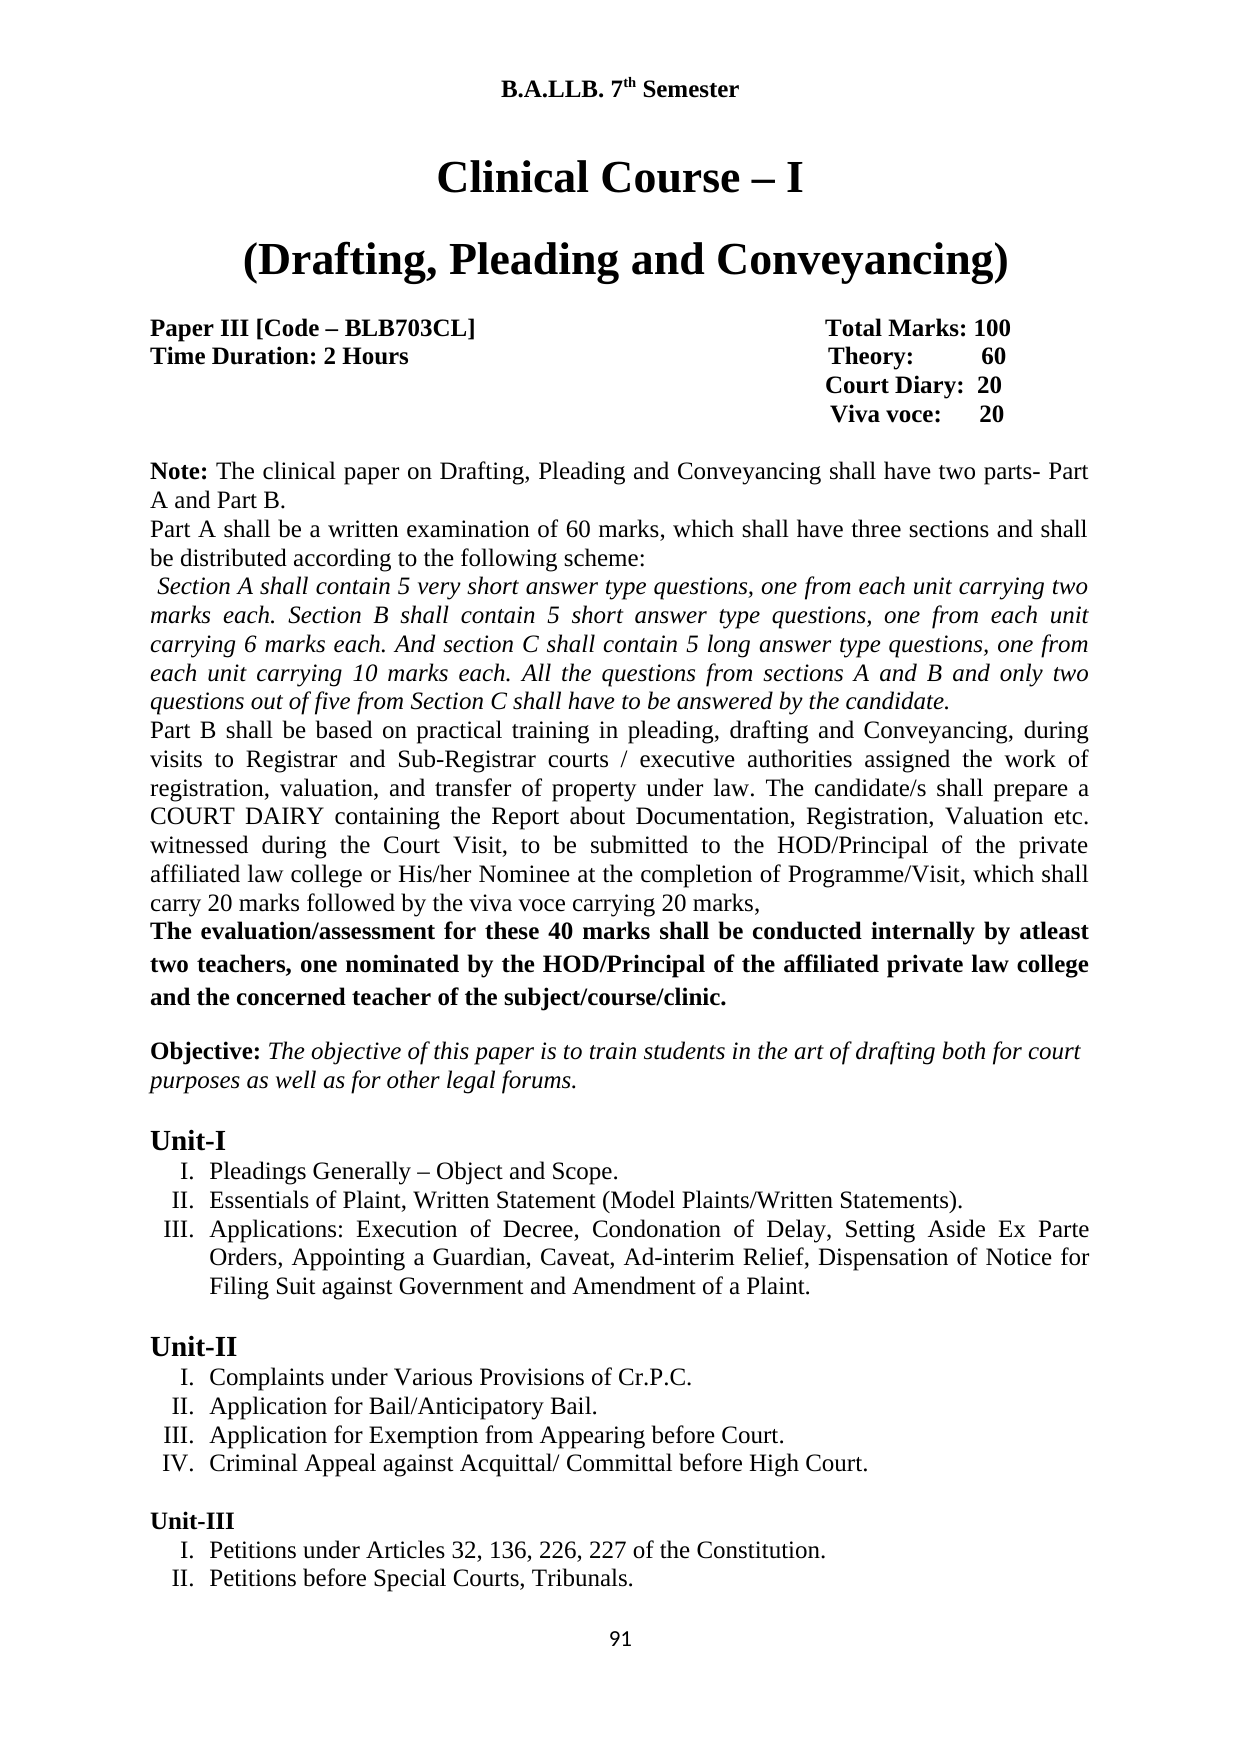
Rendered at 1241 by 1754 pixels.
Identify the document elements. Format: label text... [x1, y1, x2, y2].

text Unit-I [150, 1123, 1090, 1156]
text Viva voce: 20 [150, 399, 1090, 428]
list Applications: Execution of Decree, Condonation of Delay, Setting Aside Ex Parte Orders, Appointing a Guardian, Caveat, Ad-interim Relief, Dispensation of Notice for Filing Suit against Government and Amendment of a Plaint. [194, 1214, 1090, 1300]
list Criminal Appeal against Acquittal/ Committal before High Court. [194, 1448, 1090, 1477]
text Note: The clinical paper on Drafting, Pleading and Conveyancing shall have two parts- Part A and Part B. [150, 456, 1090, 514]
text Time Duration: 2 Hours Theory: 60 [150, 341, 1090, 370]
text Part B shall be based on practical training in pleading, drafting and Conveyancing, during visits to Registrar and Sub-Registrar courts / executive authorities assigned the work of registration, valuation, and transfer of property under law. The candidate/s shall prepare a COURT DAIRY containing the Report about Documentation, Registration, Valuation etc. witnessed during the Court Visit, to be submitted to the HOD/Principal of the private affiliated law college or His/her Nominee at the completion of Programme/Visit, which shall carry 20 marks followed by the viva voce carrying 20 marks, [150, 715, 1090, 916]
list Application for Bail/Anticipatory Bail. [194, 1391, 1090, 1420]
text Part A shall be a written examination of 60 marks, which shall have three sections and shall be distributed according to the following scheme: [150, 514, 1090, 571]
text Paper III [Code – BLB703CL] Total Marks: 100 [150, 313, 1090, 341]
text Court Diary: 20 [750, 370, 1090, 399]
list Essentials of Plaint, Written Statement (Model Plaints/Written Statements). [194, 1185, 1090, 1214]
text The evaluation/assessment for these 40 marks shall be conducted internally by atleast two teachers, one nominated by the HOD/Principal of the affiliated private law college and the concerned teacher of the subject/course/clinic. [150, 916, 1090, 1011]
list Petitions under Articles 32, 136, 226, 227 of the Constitution. [194, 1535, 1090, 1563]
text Unit-II [150, 1329, 1090, 1362]
text Objective: The objective of this paper is to train students in the art of drafting both for court purposes as well as for other legal forums. [150, 1036, 1090, 1094]
list Pleadings Generally – Object and Scope. [194, 1156, 1090, 1185]
list Petitions before Special Courts, Tribunals. [194, 1563, 1090, 1592]
list Application for Exemption from Appearing before Court. [194, 1420, 1090, 1448]
text Unit-III [150, 1506, 1090, 1535]
text (Drafting, Pleading and Conveyancing) [150, 231, 1090, 284]
text Clinical Course – I [150, 150, 1090, 203]
list Complaints under Various Provisions of Cr.P.C. [194, 1362, 1090, 1391]
text Section A shall contain 5 very short answer type questions, one from each unit carrying two marks each. Section B shall contain 5 short answer type questions, one from each unit carrying 6 marks each. And section C shall contain 5 long answer type questions, one from each unit carrying 10 marks each. All the questions from sections A and B and only two questions out of five from Section C shall have to be answered by the candidate. [150, 571, 1090, 715]
